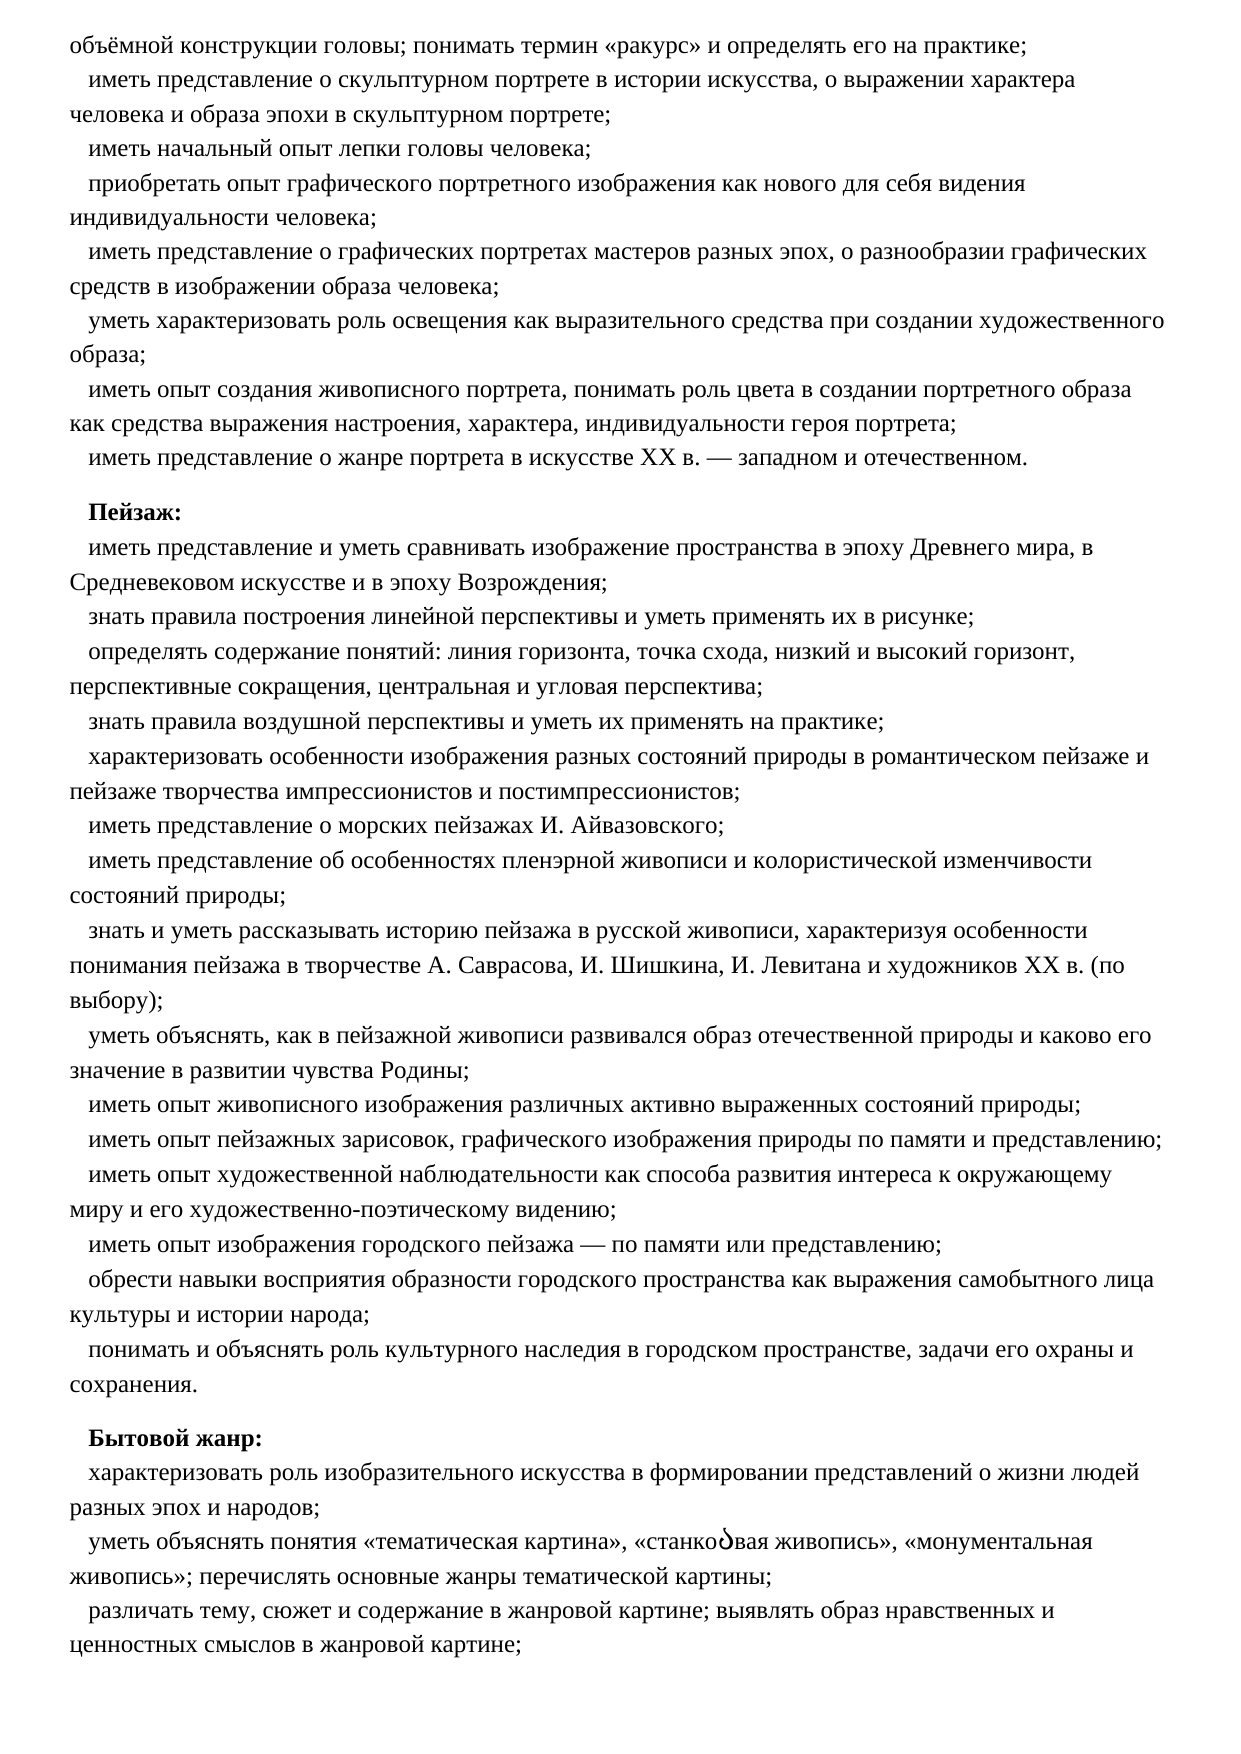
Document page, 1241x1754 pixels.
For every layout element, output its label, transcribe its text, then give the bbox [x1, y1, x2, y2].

text человека и образа эпохи в скульптурном портрете; иметь начальный опыт лепки головы человека; приобретать опыт графического портретного изображения как нового для себя видения индивидуальности человека; иметь представление о графических портретах мастеров разных эпох, о разнообразии графических средств в изображении образа человека; уметь характеризовать роль освещения как выразительного средства при создании художественного образа; иметь опыт создания живописного портрета, понимать роль цвета в создании портретного образа как средства выражения настроения, характера, индивидуальности героя портрета; иметь представление о жанре портрета в искусстве ХХ в. — западном и отечественном. [69, 99, 1171, 471]
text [69, 1423, 1171, 1658]
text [69, 30, 1171, 93]
text Пейзаж: иметь представление и уметь сравнивать изображение пространства в эпоху Древнего мира, в Средневековом искусстве и в эпоху Возрождения; знать правила построения линейной перспективы и уметь применять их в рисунке; определять содержание понятий: линия горизонта, точка схода, низкий и высокий горизонт, перспективные сокращения, центральная и угловая перспектива; знать правила воздушной перспективы и уметь их применять на практике; характеризовать особенности изображения разных состояний природы в романтическом пейзаже и пейзаже творчества импрессионистов и постимпрессионистов; иметь представление о морских пейзажах И. Айвазовского; иметь представление об особенностях пленэрной живописи и колористической изменчивости состояний природы; знать и уметь рассказывать историю пейзажа в русской живописи, характеризуя особенности понимания пейзажа в творчестве А. Саврасова, И. Шишкина, И. Левитана и художников ХХ в. (по выбору); уметь объяснять, как в пейзажной живописи развивался образ отечественной природы и каково его значение в развитии чувства Родины; иметь опыт живописного изображения различных активно выраженных состояний природы; иметь опыт пейзажных зарисовок, графического изображения природы по памяти и представлению; иметь опыт художественной наблюдательности как способа развития интереса к окружающему миру и его художественно-поэтическому видению; иметь опыт изображения городского пейзажа — по памяти или представлению; обрести навыки восприятия образности городского пространства как выражения самобытного лица культуры и истории народа; понимать и объяснять роль культурного наследия в городском пространстве, задачи его охраны и сохранения. [69, 497, 1171, 1397]
